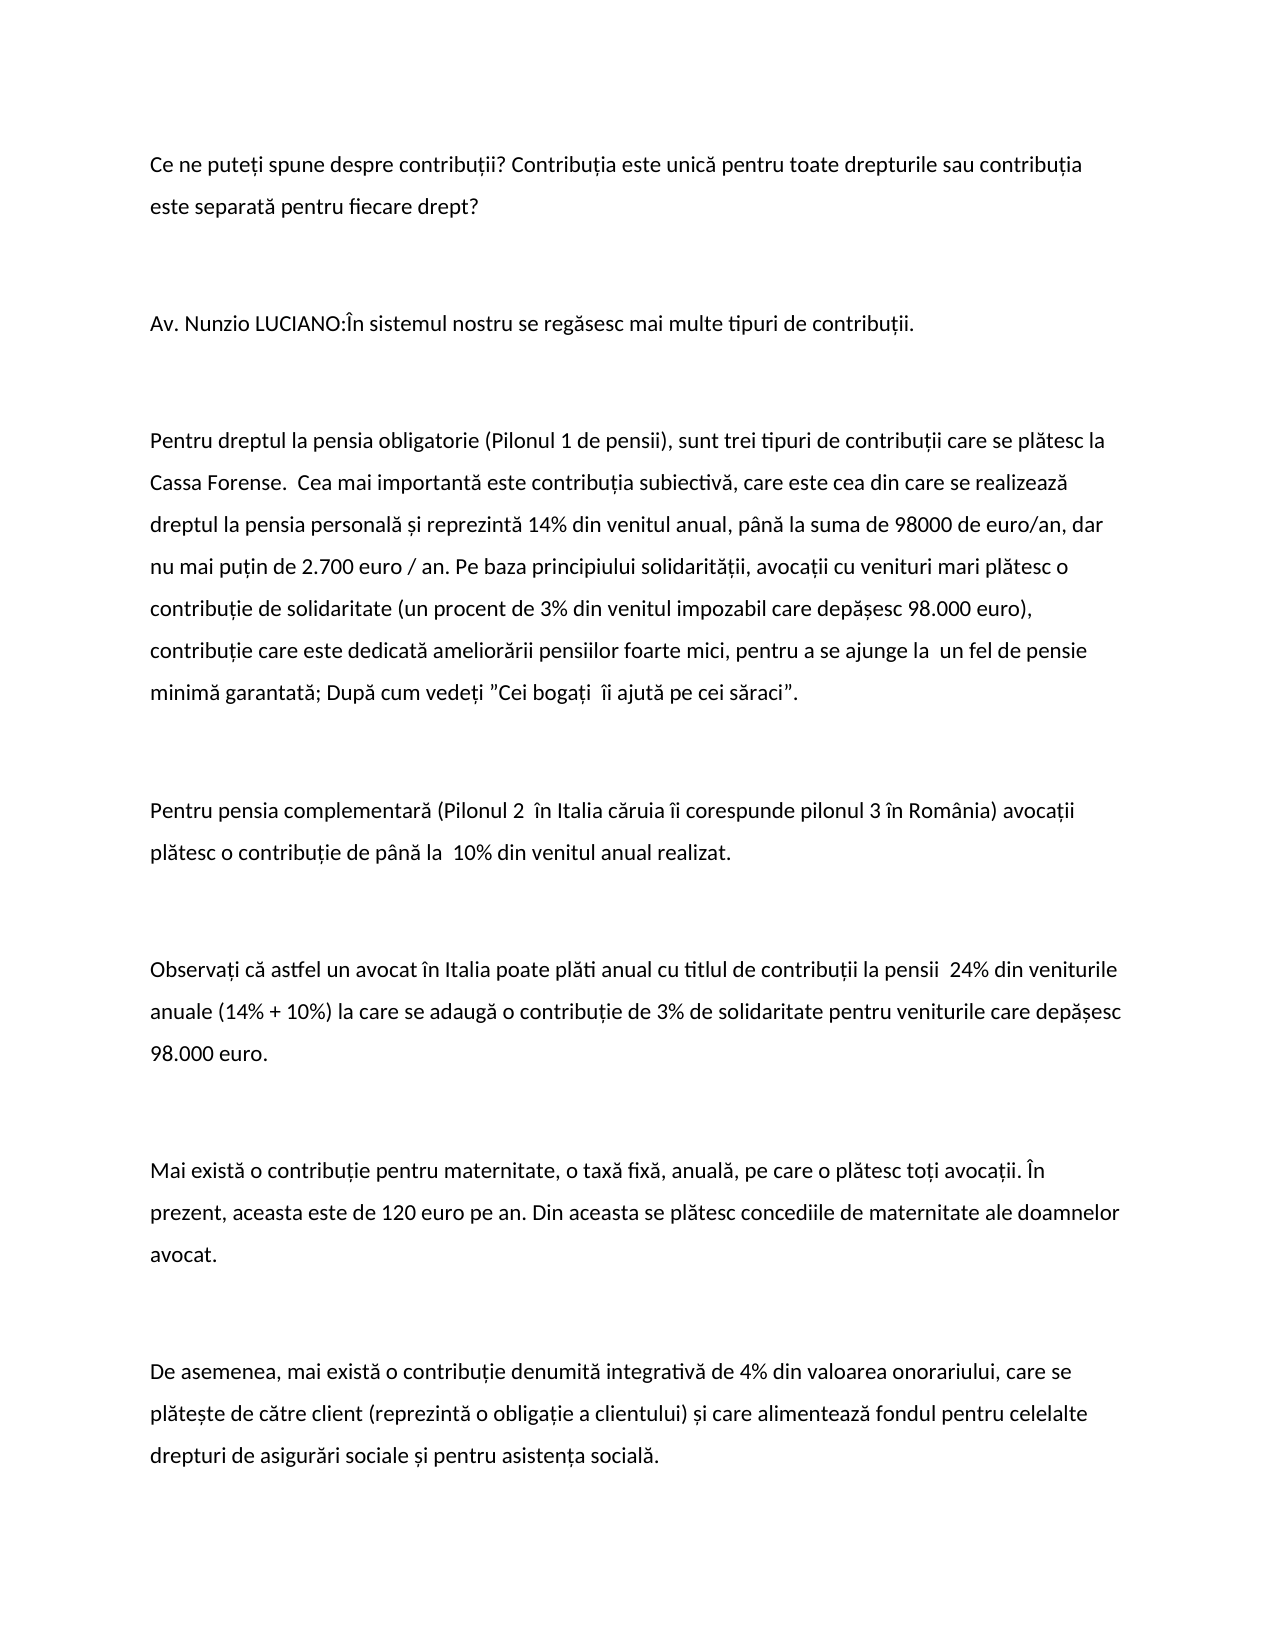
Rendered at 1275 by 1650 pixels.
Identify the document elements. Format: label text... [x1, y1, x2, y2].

text Observați că astfel un avocat în Italia poate plăti anual cu titlul de contribuții la pensii 24% din veniturile anuale (14% + 10%) la care se adaugă o contribuție de 3% de solidaritate pentru veniturile care depășesc 98.000 euro. [150, 955, 1125, 1067]
text Mai există o contribuție pentru maternitate, o taxă fixă, anuală, pe care o plătesc toți avocații. În prezent, aceasta este de 120 euro pe an. Din aceasta se plătesc concediile de maternitate ale doamnelor avocat. [150, 1156, 1125, 1268]
text Pentru pensia complementară (Pilonul 2 în Italia căruia îi corespunde pilonul 3 în România) avocații plătesc o contribuție de până la 10% din venitul anual realizat. [150, 796, 1125, 866]
text Av. Nunzio LUCIANO:În sistemul nostru se regăsesc mai multe tipuri de contribuții. [150, 309, 1125, 337]
text Pentru dreptul la pensia obligatorie (Pilonul 1 de pensii), sunt trei tipuri de contribuții care se plătesc la Cassa Forense. Cea mai importantă este contribuția subiectivă, care este cea din care se realizează dreptul la pensia personală și reprezintă 14% din venitul anual, până la suma de 98000 de euro/an, dar nu mai puțin de 2.700 euro / an. Pe baza principiului solidarității, avocații cu venituri mari plătesc o contribuție de solidaritate (un procent de 3% din venitul impozabil care depășesc 98.000 euro), contribuție care este dedicată ameliorării pensiilor foarte mici, pentru a se ajunge la un fel de pensie minimă garantată; După cum vedeți ”Cei bogați îi ajută pe cei săraci”. [150, 427, 1125, 706]
text De asemenea, mai există o contribuție denumită integrativă de 4% din valoarea onorariului, care se plătește de către client (reprezintă o obligație a clientului) și care alimentează fondul pentru celelalte drepturi de asigurări sociale și pentru asistența socială. [150, 1357, 1125, 1469]
text Ce ne puteți spune despre contribuții? Contribuția este unică pentru toate drepturile sau contribuția este separată pentru fiecare drept? [150, 150, 1125, 220]
